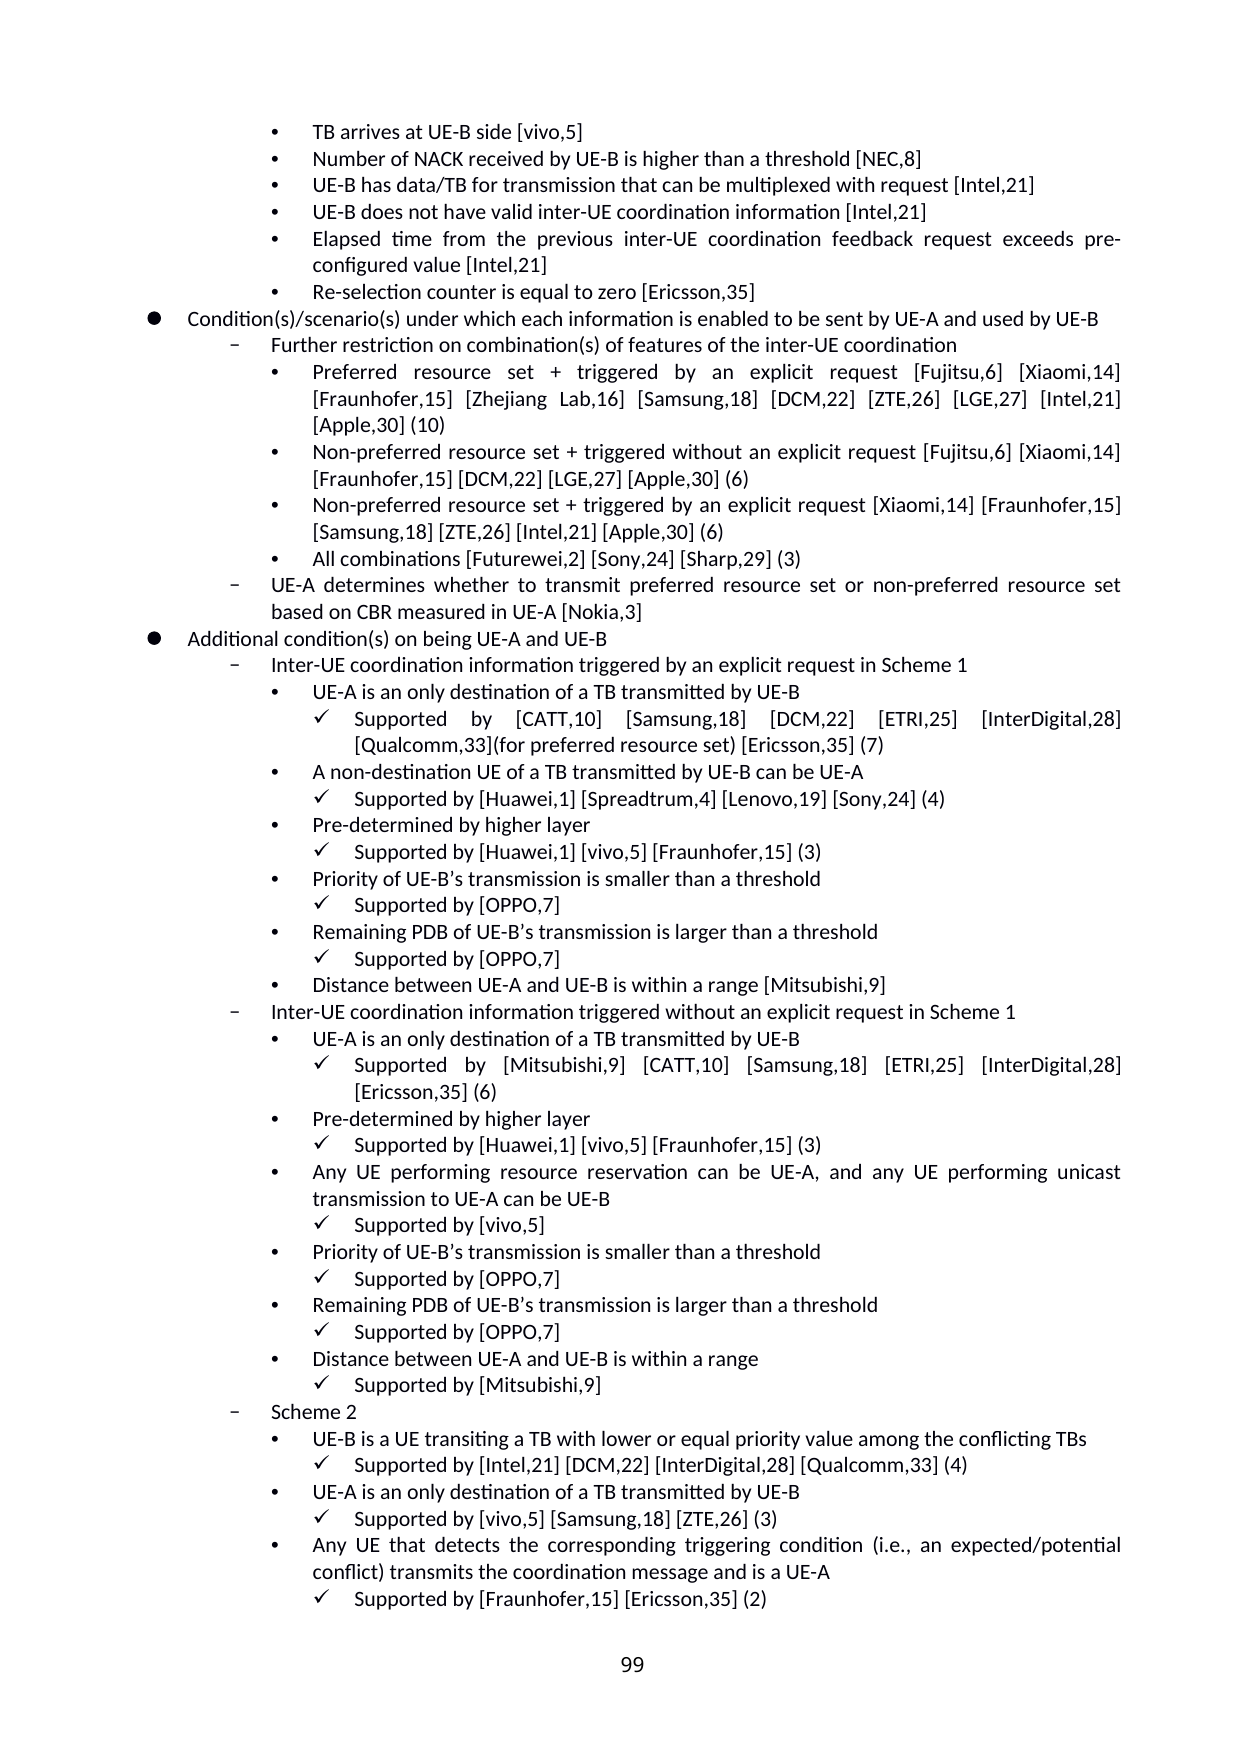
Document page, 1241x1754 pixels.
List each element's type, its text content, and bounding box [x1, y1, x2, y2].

list Supported by [Huawei,1] [Spreadtrum,4] [Lenovo,19] [Sony,24] (4) [312, 785, 1122, 811]
list Pre-determined by higher layer [271, 811, 1122, 838]
list Supported by [Huawei,1] [vivo,5] [Fraunhofer,15] (3) [312, 838, 1122, 865]
list Supported by [Mitsubishi,9] [CATT,10] [Samsung,18] [ETRI,25] [InterDigital,28] [Ericsson,35] (6) [312, 1051, 1122, 1105]
list Additional condition(s) on being UE-A and UE-B [146, 625, 1122, 651]
list Supported by [OPPO,7] [312, 1265, 1122, 1291]
list Inter-UE coordination information triggered without an explicit request in Scheme 1 [229, 998, 1122, 1025]
list A non-destination UE of a TB transmitted by UE-B can be UE-A [271, 758, 1122, 785]
list Supported by [CATT,10] [Samsung,18] [DCM,22] [ETRI,25] [InterDigital,28] [Qualcomm,33](for preferred resource set) [Ericsson,35] (7) [312, 705, 1122, 758]
list Non-preferred resource set + triggered without an explicit request [Fujitsu,6] [Xiaomi,14] [Fraunhofer,15] [DCM,22] [LGE,27] [Apple,30] (6) [271, 438, 1122, 491]
list Supported by [Huawei,1] [vivo,5] [Fraunhofer,15] (3) [312, 1131, 1122, 1158]
list Non-preferred resource set + triggered by an explicit request [Xiaomi,14] [Fraunhofer,15] [Samsung,18] [ZTE,26] [Intel,21] [Apple,30] (6) [271, 491, 1122, 545]
list UE-B does not have valid inter-UE coordination information [Intel,21] [271, 198, 1122, 225]
list UE-A is an only destination of a TB transmitted by UE-B [271, 1025, 1122, 1051]
list Inter-UE coordination information triggered by an explicit request in Scheme 1 [229, 651, 1122, 678]
list Supported by [Mitsubishi,9] [312, 1371, 1122, 1398]
list Supported by [OPPO,7] [312, 945, 1122, 971]
list Elapsed time from the previous inter-UE coordination feedback request exceeds pre-configured value [Intel,21] [271, 225, 1122, 278]
list Priority of UE-B’s transmission is smaller than a threshold [271, 1238, 1122, 1265]
list TB arrives at UE-B side [vivo,5] [271, 118, 1122, 145]
list Priority of UE-B’s transmission is smaller than a threshold [271, 865, 1122, 891]
list Preferred resource set + triggered by an explicit request [Fujitsu,6] [Xiaomi,14] [Fraunhofer,15] [Zhejiang Lab,16] [Samsung,18] [DCM,22] [ZTE,26] [LGE,27] [Intel,21] [Apple,30] (10) [271, 358, 1122, 438]
list Any UE performing resource reservation can be UE-A, and any UE performing unicast transmission to UE-A can be UE-B [271, 1158, 1122, 1211]
list Remaining PDB of UE-B’s transmission is larger than a threshold [271, 1291, 1122, 1318]
list Supported by [vivo,5] [312, 1211, 1122, 1238]
list UE-A is an only destination of a TB transmitted by UE-B [271, 1478, 1122, 1505]
list UE-A determines whether to transmit preferred resource set or non-preferred resource set based on CBR measured in UE-A [Nokia,3] [229, 571, 1122, 625]
list UE-B has data/TB for transmission that can be multiplexed with request [Intel,21] [271, 171, 1122, 198]
list Supported by [OPPO,7] [312, 1318, 1122, 1345]
list Supported by [vivo,5] [Samsung,18] [ZTE,26] (3) [312, 1505, 1122, 1531]
list UE-B is a UE transiting a TB with lower or equal priority value among the conflicting TBs [271, 1425, 1122, 1451]
list Distance between UE-A and UE-B is within a range [271, 1345, 1122, 1371]
list Supported by [Intel,21] [DCM,22] [InterDigital,28] [Qualcomm,33] (4) [312, 1451, 1122, 1478]
list Condition(s)/scenario(s) under which each information is enabled to be sent by UE-A and used by UE-B [146, 305, 1122, 331]
list Re-selection counter is equal to zero [Ericsson,35] [271, 278, 1122, 305]
list Scheme 2 [229, 1398, 1122, 1425]
list UE-A is an only destination of a TB transmitted by UE-B [271, 678, 1122, 705]
list Remaining PDB of UE-B’s transmission is larger than a threshold [271, 918, 1122, 945]
list Further restriction on combination(s) of features of the inter-UE coordination [229, 331, 1122, 358]
list Supported by [Fraunhofer,15] [Ericsson,35] (2) [312, 1585, 1122, 1611]
list Pre-determined by higher layer [271, 1105, 1122, 1131]
list All combinations [Futurewei,2] [Sony,24] [Sharp,29] (3) [271, 545, 1122, 571]
list Any UE that detects the corresponding triggering condition (i.e., an expected/potential conflict) transmits the coordination message and is a UE-A [271, 1531, 1122, 1585]
list Distance between UE-A and UE-B is within a range [Mitsubishi,9] [271, 971, 1122, 998]
list Supported by [OPPO,7] [312, 891, 1122, 918]
list Number of NACK received by UE-B is higher than a threshold [NEC,8] [271, 145, 1122, 171]
